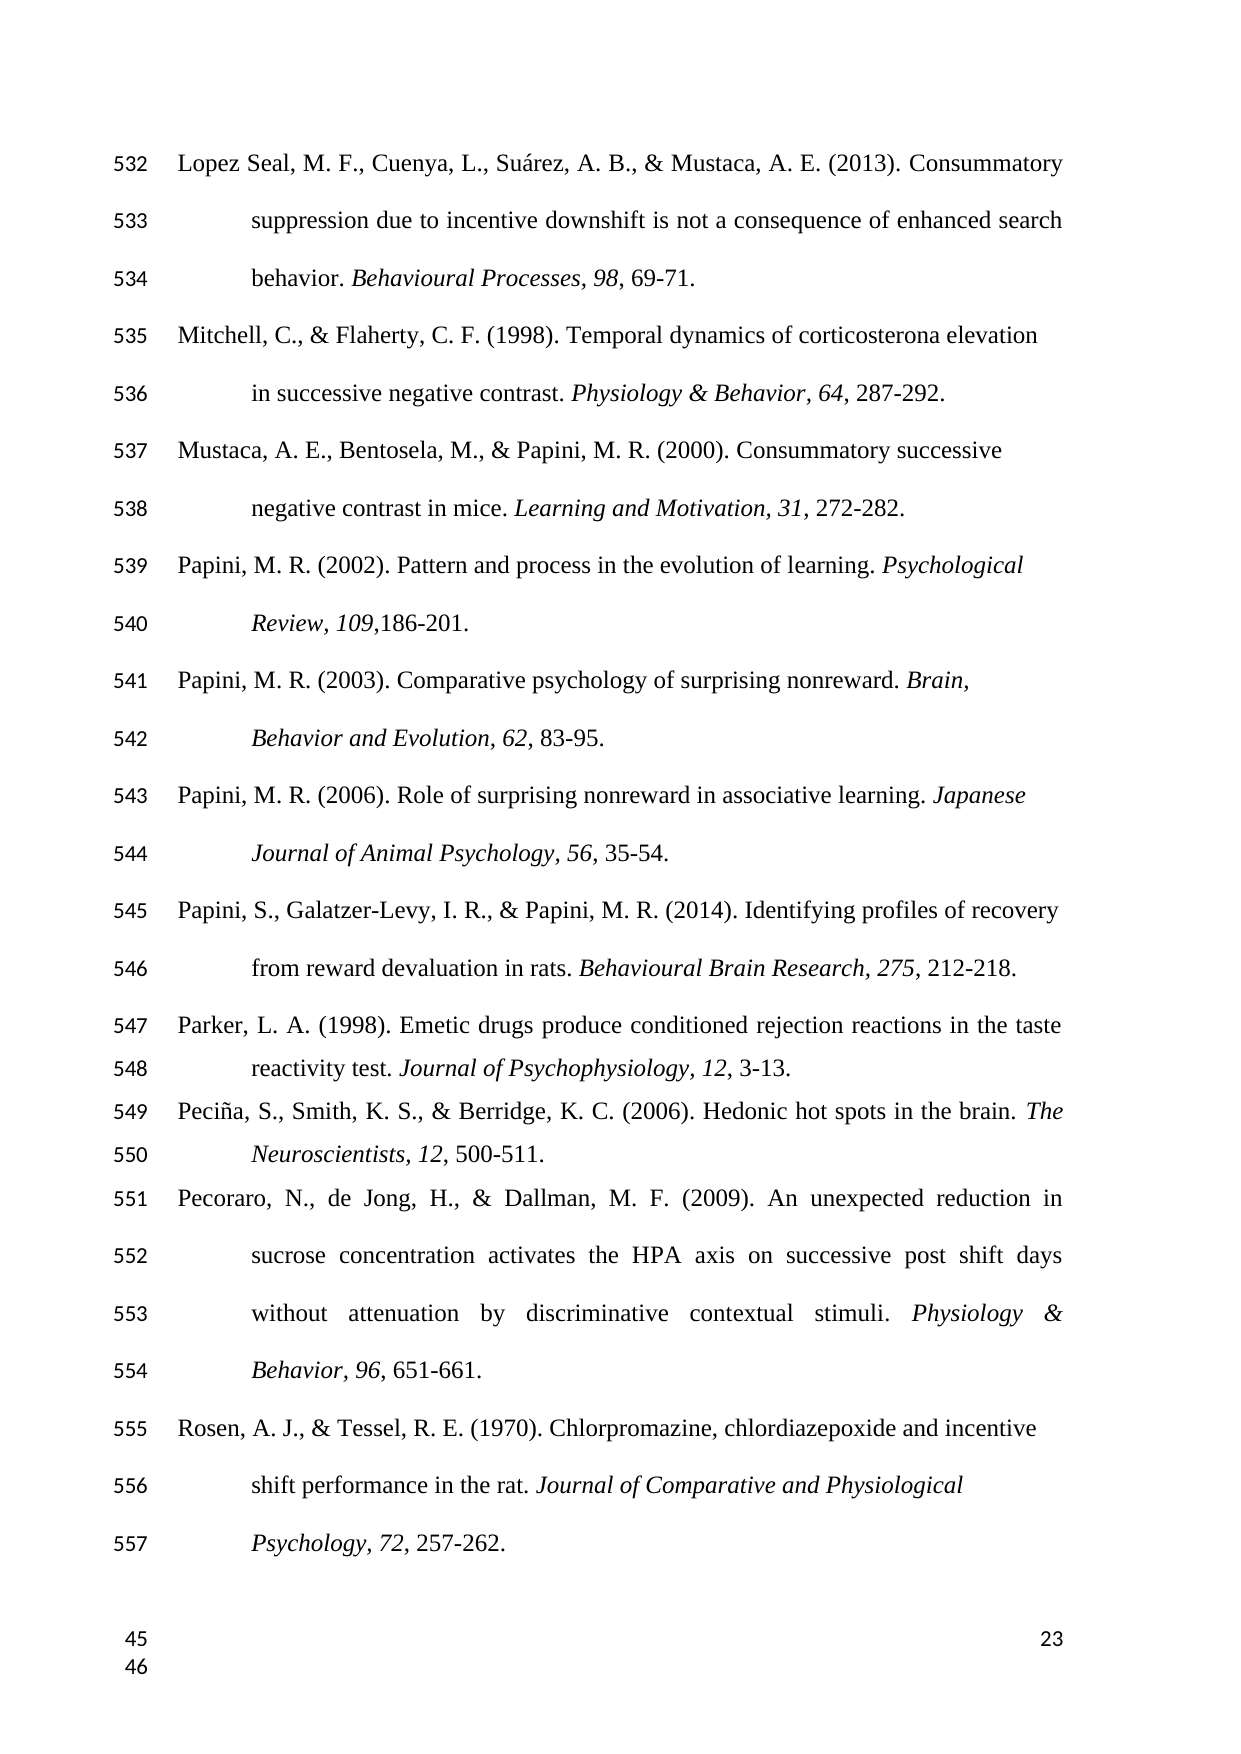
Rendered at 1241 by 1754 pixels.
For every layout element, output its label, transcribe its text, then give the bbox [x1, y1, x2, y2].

text Rosen, A. J., & Tessel, R. E. (1970). Chlorpromazine, chlordiazepoxide and incentive shift performance in the rat. Journal of Comparative and Physiological Psychology, 72, 257-262. [177, 1413, 1063, 1556]
text Papini, M. R. (2002). Pattern and process in the evolution of learning. Psychological Review, 109,186-201. [177, 550, 1063, 636]
subtitle Papini, M. R. (2006). Role of surprising nonreward in associative learning. Japanese Journal of Animal Psychology, 56, 35-54. [177, 780, 1063, 866]
list Parker, L. A. (1998). Emetic drugs produce conditioned rejection reactions in the taste reactivity test. Journal of Psychophysiology, 12, 3-13. [177, 1010, 1063, 1082]
subtitle Papini, S., Galatzer-Levy, I. R., & Papini, M. R. (2014). Identifying profiles of recovery from reward devaluation in rats. Behavioural Brain Research, 275, 212-218. [177, 895, 1063, 981]
text Mustaca, A. E., Bentosela, M., & Papini, M. R. (2000). Consummatory successive negative contrast in mice. Learning and Motivation, 31, 272-282. [177, 435, 1063, 521]
text Mitchell, C., & Flaherty, C. F. (1998). Temporal dynamics of corticosterona elevation in successive negative contrast. Physiology & Behavior, 64, 287-292. [177, 320, 1063, 406]
text Papini, M. R. (2003). Comparative psychology of surprising nonreward. Brain, Behavior and Evolution, 62, 83-95. [177, 665, 1063, 751]
text Pecoraro, N., de Jong, H., & Dallman, M. F. (2009). An unexpected reduction in sucrose concentration activates the HPA axis on successive post shift days without attenuation by discriminative contextual stimuli. Physiology & Behavior, 96, 651-661. [177, 1183, 1063, 1384]
list Peciña, S., Smith, K. S., & Berridge, K. C. (2006). Hedonic hot spots in the brain. The Neuroscientists, 12, 500-511. [177, 1096, 1063, 1168]
text Lopez Seal, M. F., Cuenya, L., Suárez, A. B., & Mustaca, A. E. (2013). Consummatory suppression due to incentive downshift is not a consequence of enhanced search behavior. Behavioural Processes, 98, 69-71. [177, 148, 1063, 291]
